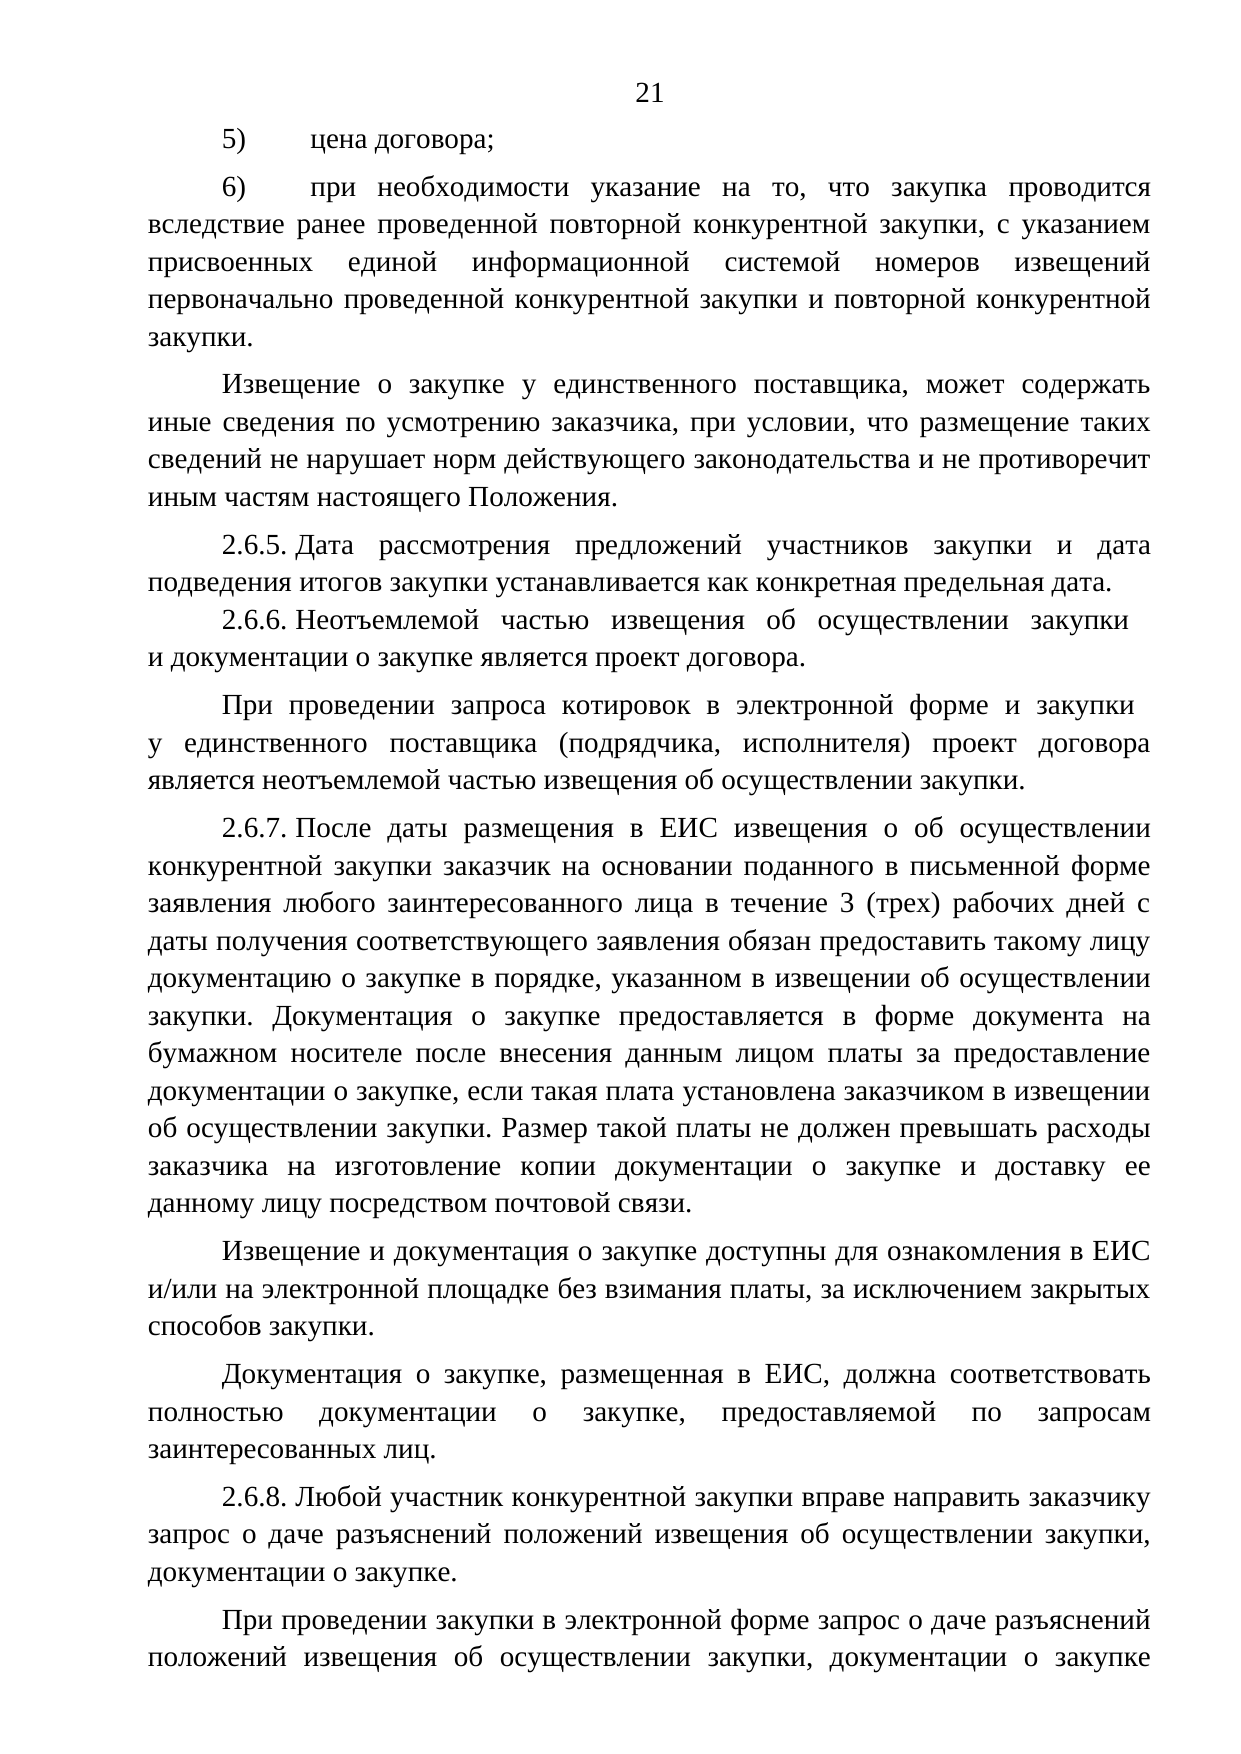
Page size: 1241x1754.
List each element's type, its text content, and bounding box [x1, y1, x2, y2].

list После даты размещения в ЕИС извещения о об осуществлении конкурентной закупки заказчик на основании поданного в письменной форме заявления любого заинтересованного лица в течение 3 (трех) рабочих дней с даты получения соответствующего заявления обязан предоставить такому лицу документацию о закупке в порядке, указанном в извещении об осуществлении закупки. Документация о закупке предоставляется в форме документа на бумажном носителе после внесения данным лицом платы за предоставление документации о закупке, если такая плата установлена заказчиком в извещении об осуществлении закупки. Размер такой платы не должен превышать расходы заказчика на изготовление копии документации о закупке и доставку ее данному лицу посредством почтовой связи. [148, 808, 1152, 1220]
list Дата рассмотрения предложений участников закупки и дата подведения итогов закупки устанавливается как конкретная предельная дата. [148, 524, 1152, 599]
text Документация о закупке, размещенная в ЕИС, должна соответствовать полностью документации о закупке, предоставляемой по запросам заинтересованных лиц. [148, 1353, 1152, 1466]
list цена договора; [148, 118, 1152, 156]
text Извещение о закупке у единственного поставщика, может содержать иные сведения по усмотрению заказчика, при условии, что размещение таких сведений не нарушает норм действующего законодательства и не противоречит иным частям настоящего Положения. [148, 364, 1152, 514]
text Извещение и документация о закупке доступны для ознакомления в ЕИС и/или на электронной площадке без взимания платы, за исключением закрытых способов закупки. [148, 1231, 1152, 1343]
list Любой участник конкурентной закупки вправе направить заказчику запрос о даче разъяснений положений извещения об осуществлении закупки, документации о закупке. [148, 1476, 1152, 1589]
list Неотъемлемой частью извещения об осуществлении закупки и документации о закупке является проект договора. [148, 599, 1152, 674]
list при необходимости указание на то, что закупка проводится вследствие ранее проведенной повторной конкурентной закупки, с указанием присвоенных единой информационной системой номеров извещений первоначально проведенной конкурентной закупки и повторной конкурентной закупки. [148, 166, 1152, 353]
text При проведении запроса котировок в электронной форме и закупки у единственного поставщика (подрядчика, исполнителя) проект договора является неотъемлемой частью извещения об осуществлении закупки. [148, 685, 1152, 797]
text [148, 1599, 1152, 1674]
